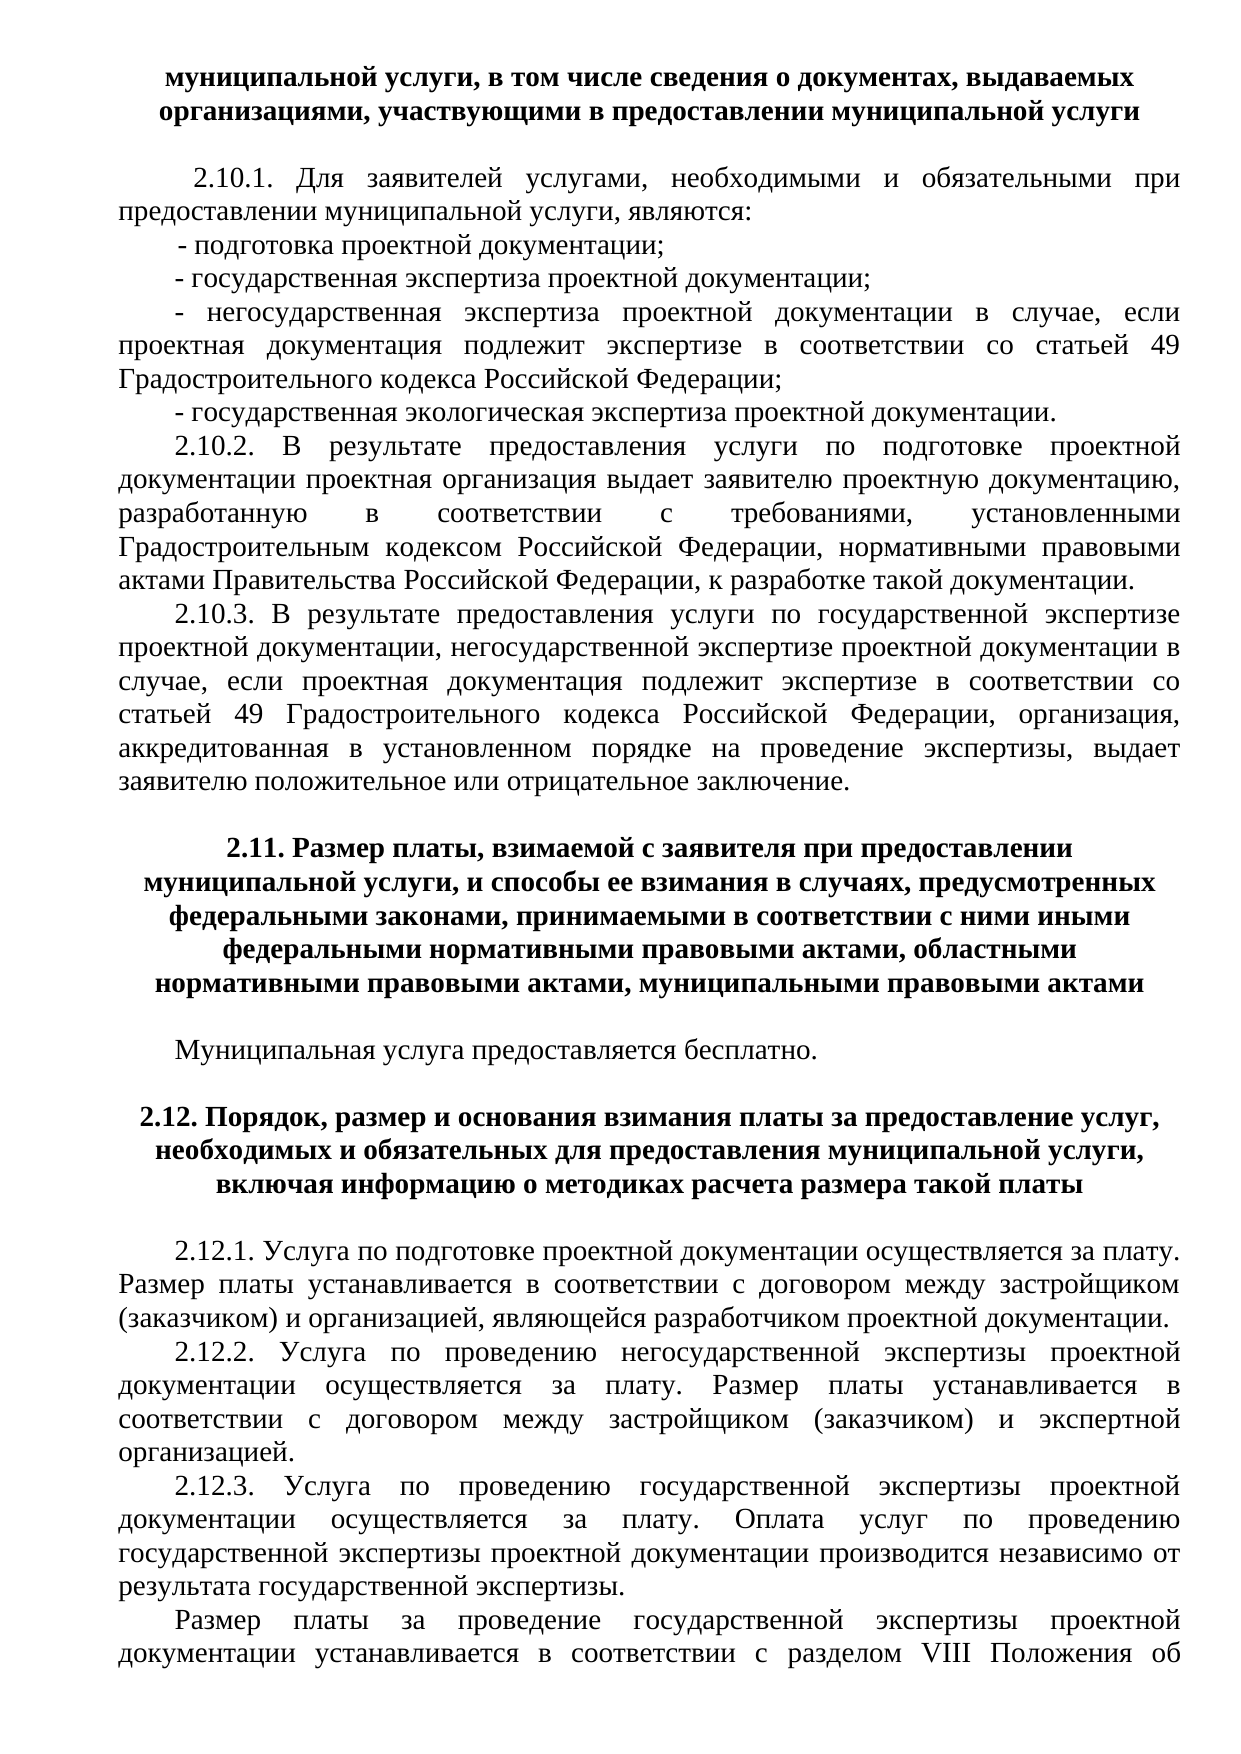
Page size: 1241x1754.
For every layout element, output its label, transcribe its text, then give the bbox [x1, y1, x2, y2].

text - негосударственная экспертиза проектной документации в случае, если проектная документация подлежит экспертизе в соответствии со статьей 49 Градостроительного кодекса Российской Федерации; [118, 294, 1181, 394]
text 2.12.3. Услуга по проведению государственной экспертизы проектной документации осуществляется за плату. Оплата услуг по проведению государственной экспертизы проектной документации производится независимо от результата государственной экспертизы. [118, 1468, 1181, 1602]
text - подготовка проектной документации; [118, 227, 1181, 260]
text 2.12.2. Услуга по проведению негосударственной экспертизы проектной документации осуществляется за плату. Размер платы устанавливается в соответствии с договором между застройщиком (заказчиком) и экспертной организацией. [118, 1334, 1181, 1468]
text 2.12. Порядок, размер и основания взимания платы за предоставление услуг, необходимых и обязательных для предоставления муниципальной услуги, включая информацию о методиках расчета размера такой платы [118, 1099, 1181, 1199]
text 2.11. Размер платы, взимаемой с заявителя при предоставлении муниципальной услуги, и способы ее взимания в случаях, предусмотренных федеральными законами, принимаемыми в соответствии с ними иными федеральными нормативными правовыми актами, областными нормативными правовыми актами, муниципальными правовыми актами [118, 831, 1181, 998]
text 2.10.2. В результате предоставления услуги по подготовке проектной документации проектная организация выдает заявителю проектную документацию, разработанную в соответствии с требованиями, установленными Градостроительным кодексом Российской Федерации, нормативными правовыми актами Правительства Российской Федерации, к разработке такой документации. [118, 428, 1181, 596]
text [118, 59, 1181, 126]
text 2.10.1. Для заявителей услугами, необходимыми и обязательными при предоставлении муниципальной услуги, являются: [118, 160, 1181, 227]
text - государственная экспертиза проектной документации; [118, 260, 1181, 294]
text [118, 1602, 1181, 1669]
text Муниципальная услуга предоставляется бесплатно. [118, 1032, 1181, 1065]
text 2.12.1. Услуга по подготовке проектной документации осуществляется за плату. Размер платы устанавливается в соответствии с договором между застройщиком (заказчиком) и организацией, являющейся разработчиком проектной документации. [118, 1233, 1181, 1334]
text - государственная экологическая экспертиза проектной документации. [118, 394, 1181, 428]
text 2.10.3. В результате предоставления услуги по государственной экспертизе проектной документации, негосударственной экспертизе проектной документации в случае, если проектная документация подлежит экспертизе в соответствии со статьей 49 Градостроительного кодекса Российской Федерации, организация, аккредитованная в установленном порядке на проведение экспертизы, выдает заявителю положительное или отрицательное заключение. [118, 596, 1181, 797]
